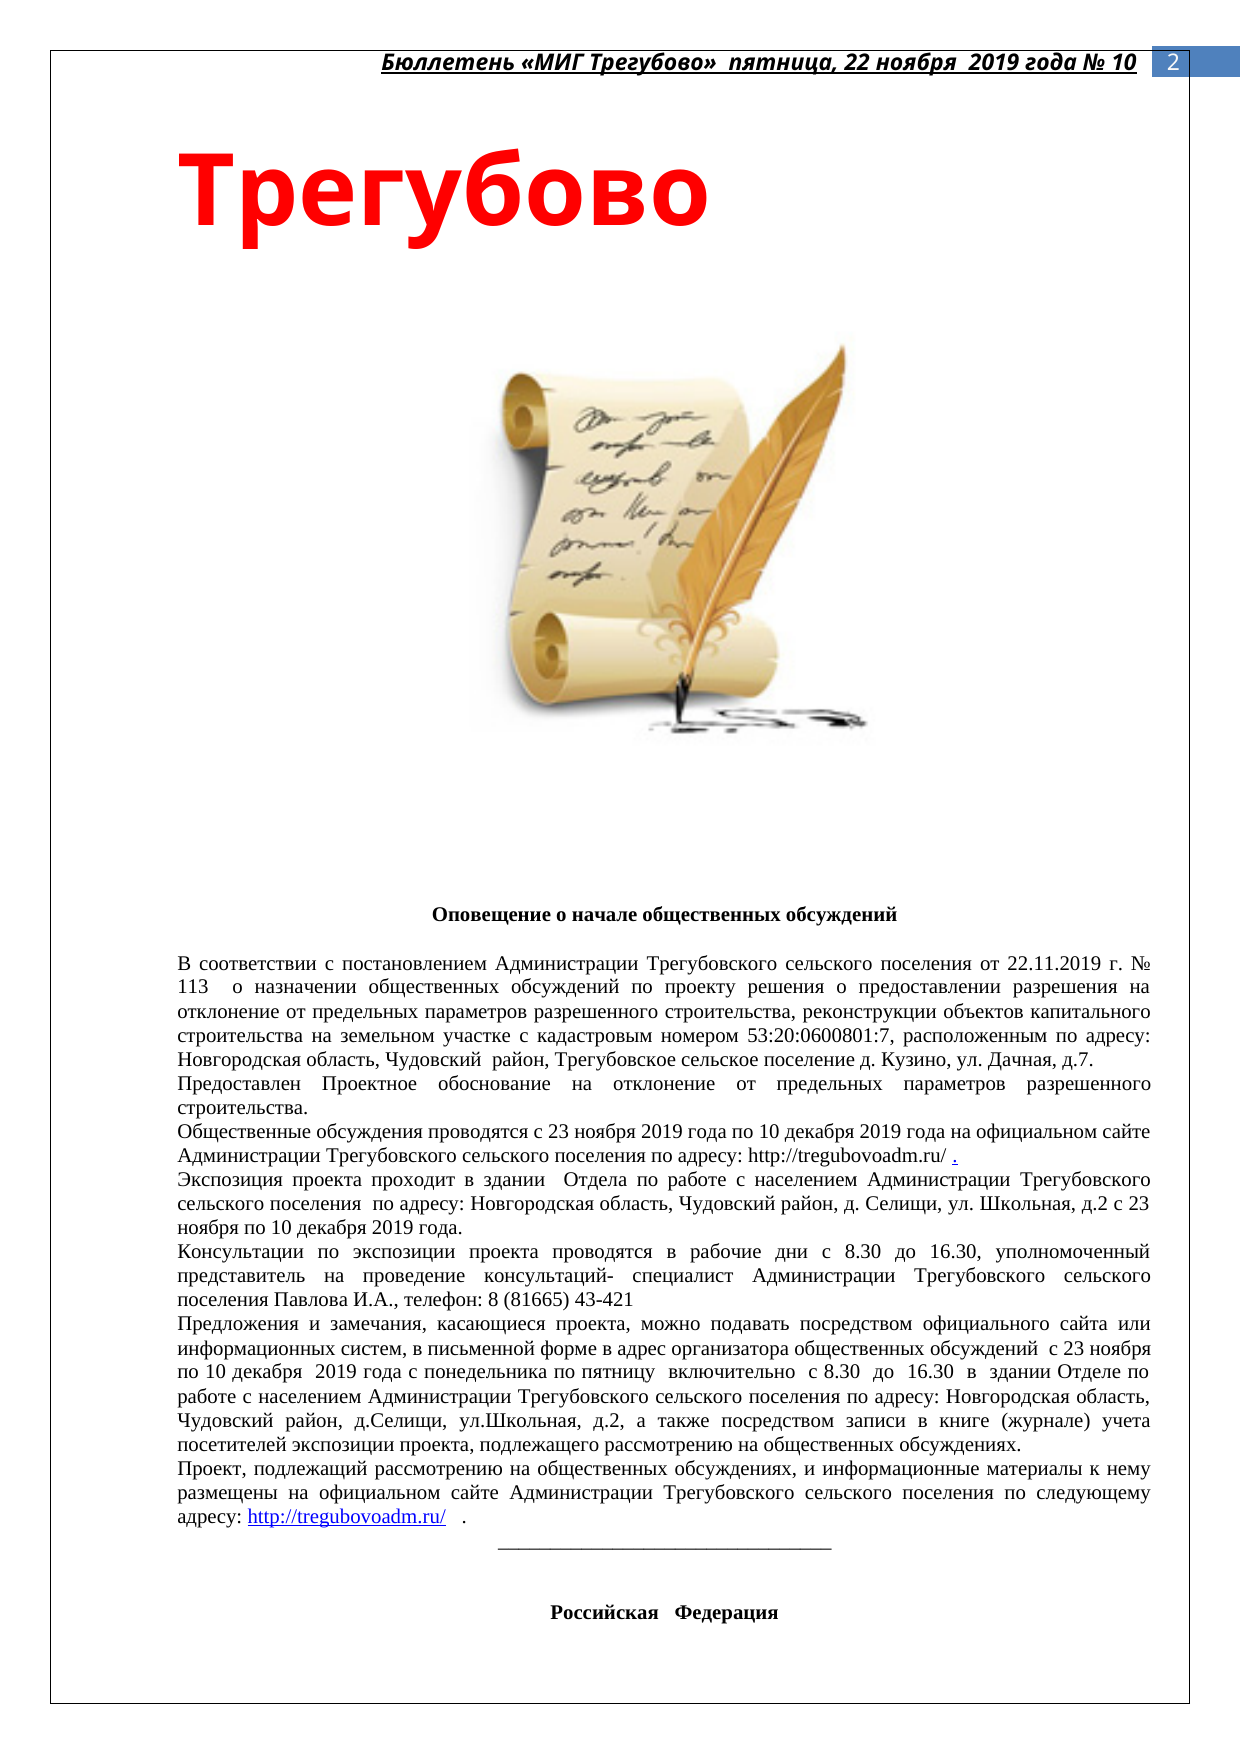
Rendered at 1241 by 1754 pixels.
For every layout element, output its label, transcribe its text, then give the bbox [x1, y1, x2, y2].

picture [413, 295, 916, 790]
text Экспозиция проекта проходит в здании Отдела по работе с населением Администрации Трегубовского сельского поселения по адресу: Новгородская область, Чудовский район, д. Селищи, ул. Школьная, д.2 с 23 ноября по 10 декабря 2019 года. [177, 1167, 1152, 1239]
text Предложения и замечания, касающиеся проекта, можно подавать посредством официального сайта или информационных систем, в письменной форме в адрес организатора общественных обсуждений с 23 ноября по 10 декабря 2019 года с понедельника по пятницу включительно с 8.30 до 16.30 в здании Отделе по работе с населением Администрации Трегубовского сельского поселения по адресу: Новгородская область, Чудовский район, д.Селищи, ул.Школьная, д.2, а также посредством записи в книге (журнале) учета посетителей экспозиции проекта, подлежащего рассмотрению на общественных обсуждениях. [177, 1311, 1152, 1456]
text Оповещение о начале общественных обсуждений [177, 902, 1152, 926]
text Консультации по экспозиции проекта проводятся в рабочие дни с 8.30 до 16.30, уполномоченный представитель на проведение консультаций- специалист Администрации Трегубовского сельского поселения Павлова И.А., телефон: 8 (81665) 43-421 [177, 1239, 1152, 1311]
text В соответствии с постановлением Администрации Трегубовского сельского поселения от 22.11.2019 г. № 113 о назначении общественных обсуждений по проекту решения о предоставлении разрешения на отклонение от предельных параметров разрешенного строительства, реконструкции объектов капитального строительства на земельном участке с кадастровым номером 53:20:0600801:7, расположенным по адресу: Новгородская область, Чудовский район, Трегубовское сельское поселение д. Кузино, ул. Дачная, д.7. [177, 950, 1152, 1071]
text Предоставлен Проектное обоснование на отклонение от предельных параметров разрешенного строительства. [177, 1071, 1152, 1119]
text ________________________________ [177, 1528, 1152, 1552]
text Российская Федерация [177, 1600, 1152, 1624]
text Трегубово [177, 118, 1152, 254]
text Проект, подлежащий рассмотрению на общественных обсуждениях, и информационные материалы к нему размещены на официальном сайте Администрации Трегубовского сельского поселения по следующему адресу: http://tregubovoadm.ru/ . [177, 1456, 1152, 1528]
text Общественные обсуждения проводятся с 23 ноября 2019 года по 10 декабря 2019 года на официальном сайте Администрации Трегубовского сельского поселения по адресу: http://tregubovoadm.ru/ . [177, 1119, 1152, 1167]
